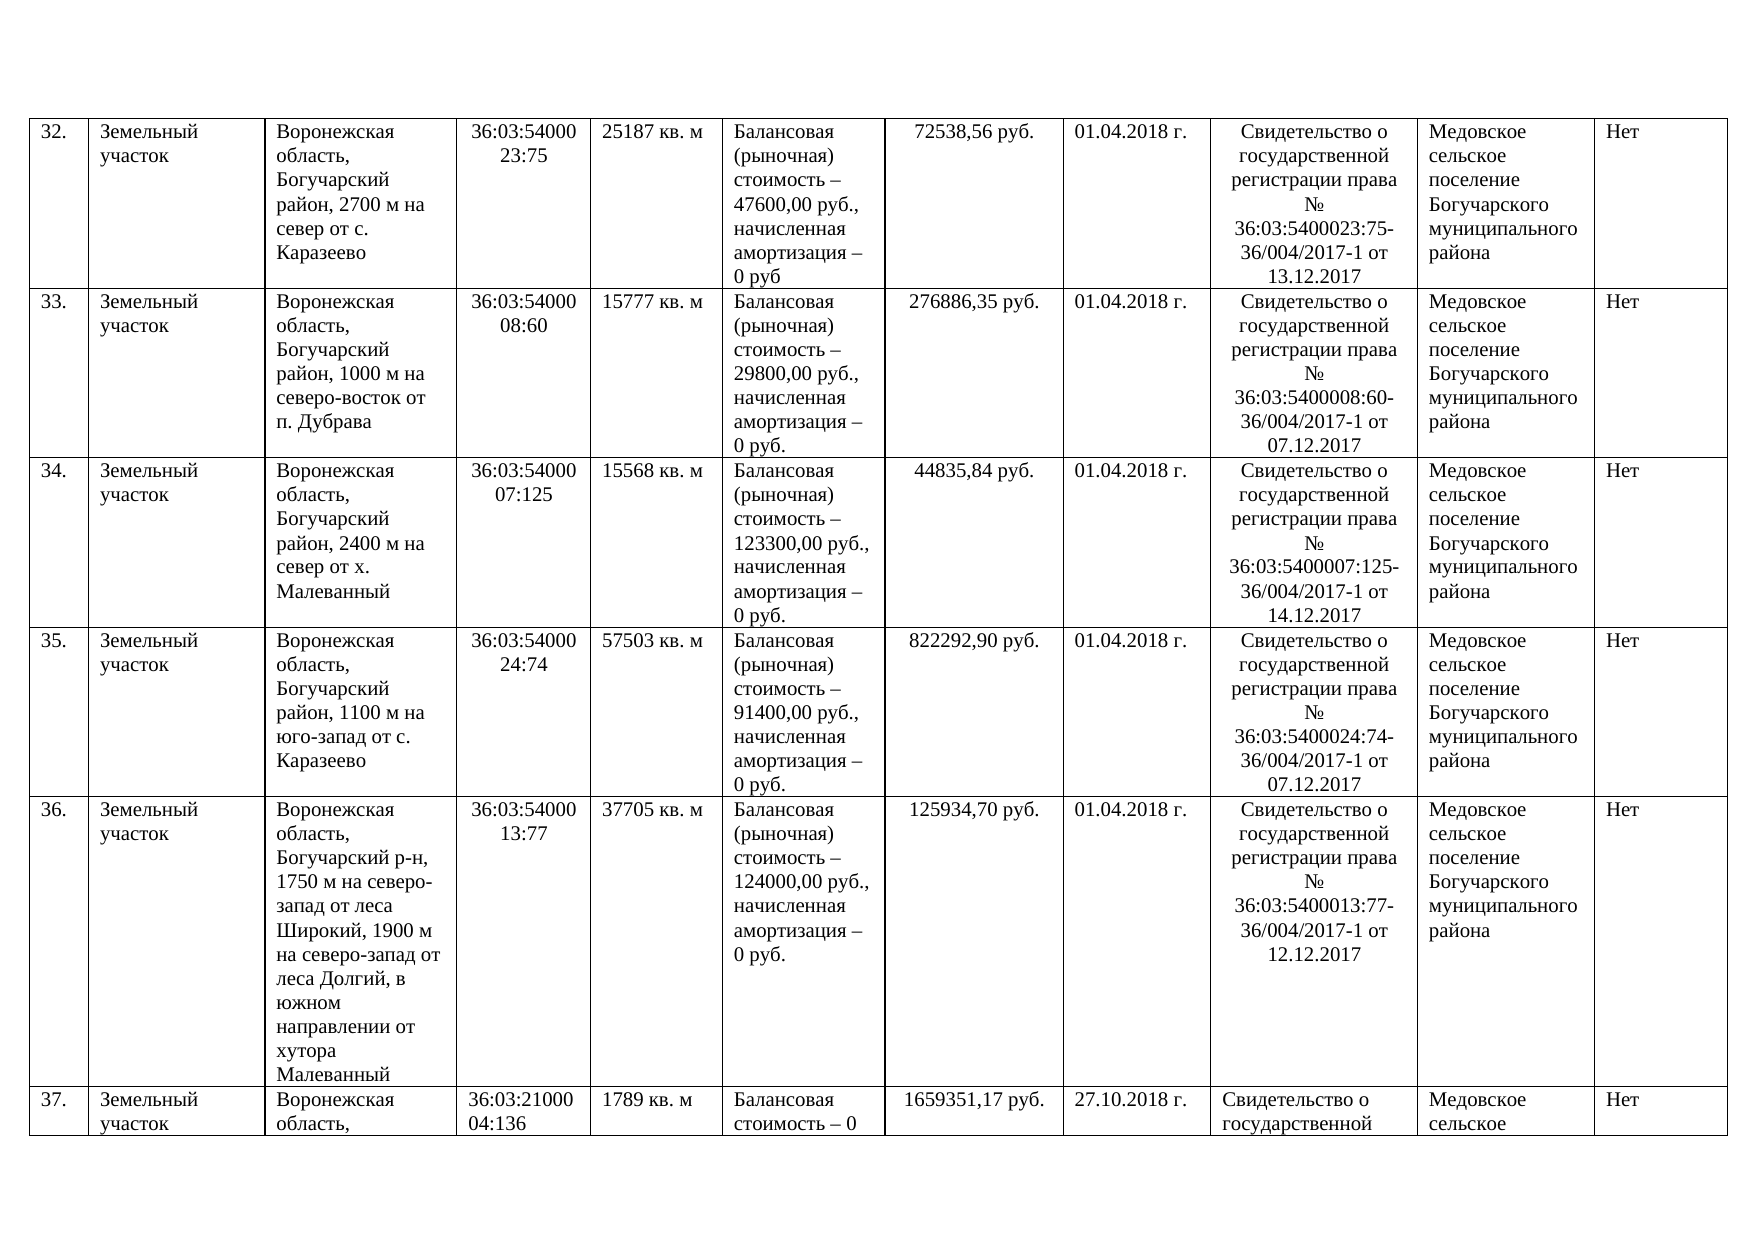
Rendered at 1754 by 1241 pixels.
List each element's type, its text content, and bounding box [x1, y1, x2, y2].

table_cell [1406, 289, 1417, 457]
table_cell 32. [30, 119, 88, 288]
table_cell Земельный участок [89, 119, 264, 288]
table_cell 125934,70 руб. [886, 797, 1063, 1086]
table_cell Земельный участок [89, 458, 264, 627]
table_cell 01.04.2018 г. [1064, 289, 1210, 457]
table_cell Балансовая (рыночная) стоимость – 47600,00 руб., начисленная амортизация – 0 руб [723, 119, 884, 288]
table_cell Медовское сельское поселение Богучарского муниципального района [1418, 458, 1594, 627]
table_cell Земельный участок [89, 797, 264, 1086]
table_cell 36:03:5400013:77 [457, 797, 590, 1086]
table_cell Нет [1595, 289, 1727, 457]
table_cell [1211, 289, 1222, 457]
table_cell 01.04.2018 г. [1064, 797, 1210, 1086]
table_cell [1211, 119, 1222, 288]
table_cell 01.04.2018 г. [1064, 119, 1210, 288]
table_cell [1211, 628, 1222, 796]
table_cell 37. [30, 1087, 88, 1135]
table_cell 36:03:5400008:60 [457, 289, 590, 457]
table_cell Воронежская область, Богучарский район, 2400 м на север от х. Малеванный [266, 458, 456, 627]
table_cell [723, 1087, 884, 1135]
table_cell 36:03:2100004:136 [457, 1087, 590, 1135]
table_cell Земельный участок [89, 1087, 264, 1135]
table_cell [1211, 1087, 1417, 1135]
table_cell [266, 1087, 456, 1135]
table_cell Нет [1595, 797, 1727, 1086]
table_cell Балансовая (рыночная) стоимость – 91400,00 руб., начисленная амортизация – 0 руб. [723, 628, 884, 796]
table_cell 34. [30, 458, 88, 627]
table_cell 1789 кв. м [591, 1087, 722, 1135]
table_cell 37705 кв. м [591, 797, 722, 1086]
table_cell 822292,90 руб. [886, 628, 1063, 796]
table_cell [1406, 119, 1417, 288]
table_cell Балансовая (рыночная) стоимость – 124000,00 руб., начисленная амортизация – 0 руб. [723, 797, 884, 1086]
table_cell 35. [30, 628, 88, 796]
table_cell Медовское сельское поселение Богучарского муниципального района [1418, 797, 1594, 1086]
table_cell 57503 кв. м [591, 628, 722, 796]
table_cell 1659351,17 руб. [886, 1087, 1063, 1135]
table_cell Нет [1595, 628, 1727, 796]
table_cell Воронежская область, Богучарский р-н, 1750 м на северо-запад от леса Широкий, 1900 м на северо-запад от леса Долгий, в южном направлении от хутора Малеванный [266, 797, 456, 1086]
table_cell Медовское сельское поселение Богучарского муниципального района [1418, 289, 1594, 457]
table_cell Земельный участок [89, 628, 264, 796]
table_cell 01.04.2018 г. [1064, 628, 1210, 796]
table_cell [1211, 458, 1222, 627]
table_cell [1418, 1087, 1594, 1135]
table_cell Медовское сельское поселение Богучарского муниципального района [1418, 628, 1594, 796]
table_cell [1418, 119, 1594, 288]
table_cell 276886,35 руб. [886, 289, 1063, 457]
table_cell Балансовая (рыночная) стоимость – 123300,00 руб., начисленная амортизация – 0 руб. [723, 458, 884, 627]
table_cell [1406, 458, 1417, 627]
table_cell Воронежская область, Богучарский район, 1100 м на юго-запад от с. Каразеево [266, 628, 456, 796]
table_cell 36:03:5400023:75 [457, 119, 590, 288]
table_cell Свидетельство о государственной регистрации права № 36:03:5400013:77-36/004/2017-1 от 12.12.2017 [1211, 797, 1417, 1086]
table_cell Нет [1595, 458, 1727, 627]
table_cell 27.10.2018 г. [1064, 1087, 1210, 1135]
table_cell 36:03:5400007:125 [457, 458, 590, 627]
table_cell 01.04.2018 г. [1064, 458, 1210, 627]
table_cell 44835,84 руб. [886, 458, 1063, 627]
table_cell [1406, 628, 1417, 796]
table_cell Земельный участок [89, 289, 264, 457]
table_cell Воронежская область, Богучарский район, 1000 м на северо-восток от п. Дубрава [266, 289, 456, 457]
table_cell Воронежская область, Богучарский район, 2700 м на север от с. Каразеево [266, 119, 456, 288]
table_cell Нет [1595, 119, 1727, 288]
table_cell Нет [1595, 1087, 1727, 1135]
table_cell 15777 кв. м [591, 289, 722, 457]
table_cell 33. [30, 289, 88, 457]
table_cell 15568 кв. м [591, 458, 722, 627]
table_cell 72538,56 руб. [886, 119, 1063, 288]
table_cell 36:03:5400024:74 [457, 628, 590, 796]
table_cell 25187 кв. м [591, 119, 722, 288]
table_cell Балансовая (рыночная) стоимость – 29800,00 руб., начисленная амортизация – 0 руб. [723, 289, 884, 457]
table_cell 36. [30, 797, 88, 1086]
